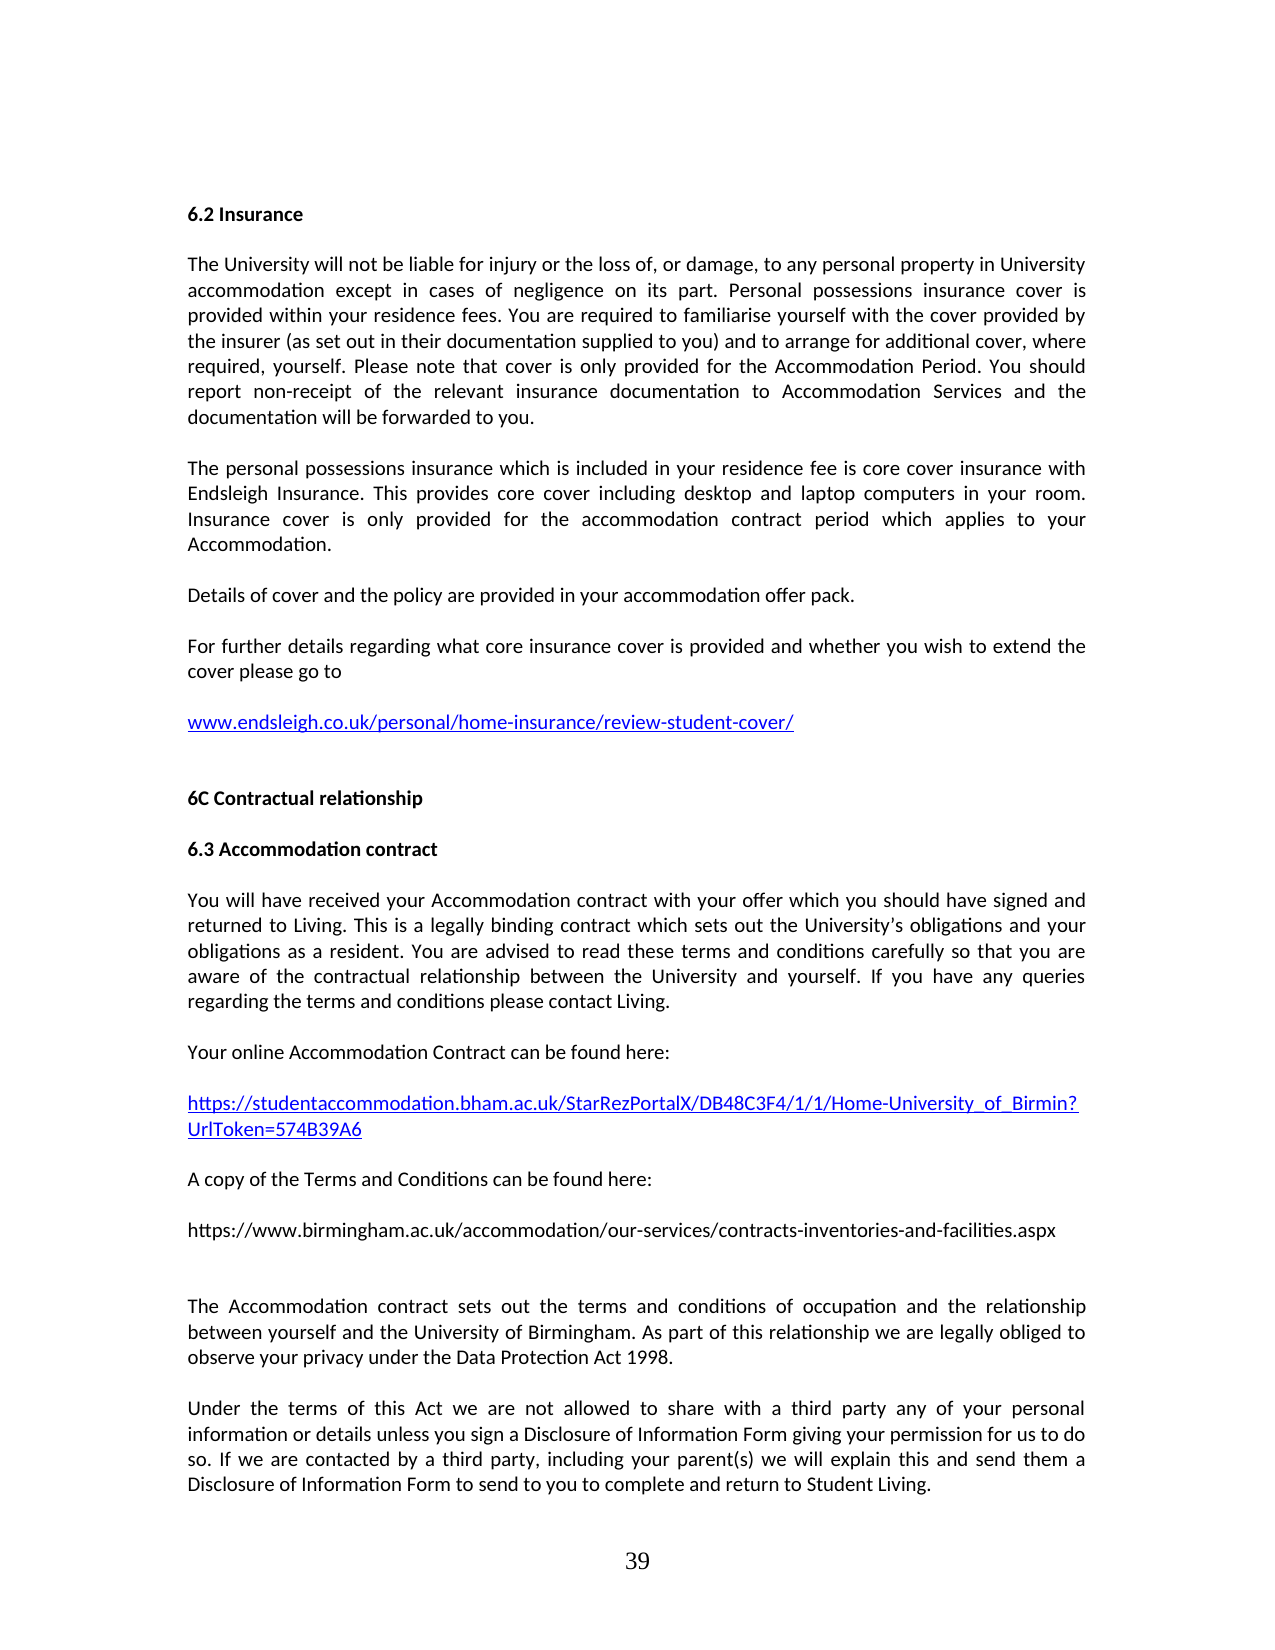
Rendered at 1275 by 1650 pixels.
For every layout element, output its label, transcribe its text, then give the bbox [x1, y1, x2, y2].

text www.endsleigh.co.uk/personal/home-insurance/review-student-cover/ [187, 709, 1087, 734]
text The personal possessions insurance which is included in your residence fee is core cover insurance with Endsleigh Insurance. This provides core cover including desktop and laptop computers in your room. Insurance cover is only provided for the accommodation contract period which applies to your Accommodation. [187, 455, 1087, 557]
text 6.3 Accommodation contract [187, 836, 1087, 862]
text A copy of the Terms and Conditions can be found here: [187, 1167, 1087, 1192]
text The Accommodation contract sets out the terms and conditions of occupation and the relationship between yourself and the University of Birmingham. As part of this relationship we are legally obliged to observe your privacy under the Data Protection Act 1998. [187, 1294, 1087, 1370]
text 6C Contractual relationship [187, 785, 1087, 811]
text https://www.birmingham.ac.uk/accommodation/our-services/contracts-inventories-and-facilities.aspx [187, 1217, 1087, 1243]
text Details of cover and the policy are provided in your accommodation offer pack. [187, 582, 1087, 607]
text Your online Accommodation Contract can be found here: [187, 1039, 1087, 1065]
text 6.2 Insurance [187, 201, 1087, 226]
text Under the terms of this Act we are not allowed to share with a third party any of your personal information or details unless you sign a Disclosure of Information Form giving your permission for us to do so. If we are contacted by a third party, including your parent(s) we will explain this and send them a Disclosure of Information Form to send to you to complete and return to Student Living. [187, 1395, 1087, 1497]
text For further details regarding what core insurance cover is provided and whether you wish to extend the cover please go to [187, 633, 1087, 684]
text https://studentaccommodation.bham.ac.uk/StarRezPortalX/DB48C3F4/1/1/Home-University_of_Birmin?UrlToken=574B39A6 [187, 1090, 1087, 1141]
text You will have received your Accommodation contract with your offer which you should have signed and returned to Living. This is a legally binding contract which sets out the University’s obligations and your obligations as a resident. You are advised to read these terms and conditions carefully so that you are aware of the contractual relationship between the University and yourself. If you have any queries regarding the terms and conditions please contact Living. [187, 887, 1087, 1014]
text The University will not be liable for injury or the loss of, or damage, to any personal property in University accommodation except in cases of negligence on its part. Personal possessions insurance cover is provided within your residence fees. You are required to familiarise yourself with the cover provided by the insurer (as set out in their documentation supplied to you) and to arrange for additional cover, where required, yourself. Please note that cover is only provided for the Accommodation Period. You should report non-receipt of the relevant insurance documentation to Accommodation Services and the documentation will be forwarded to you. [187, 252, 1087, 429]
